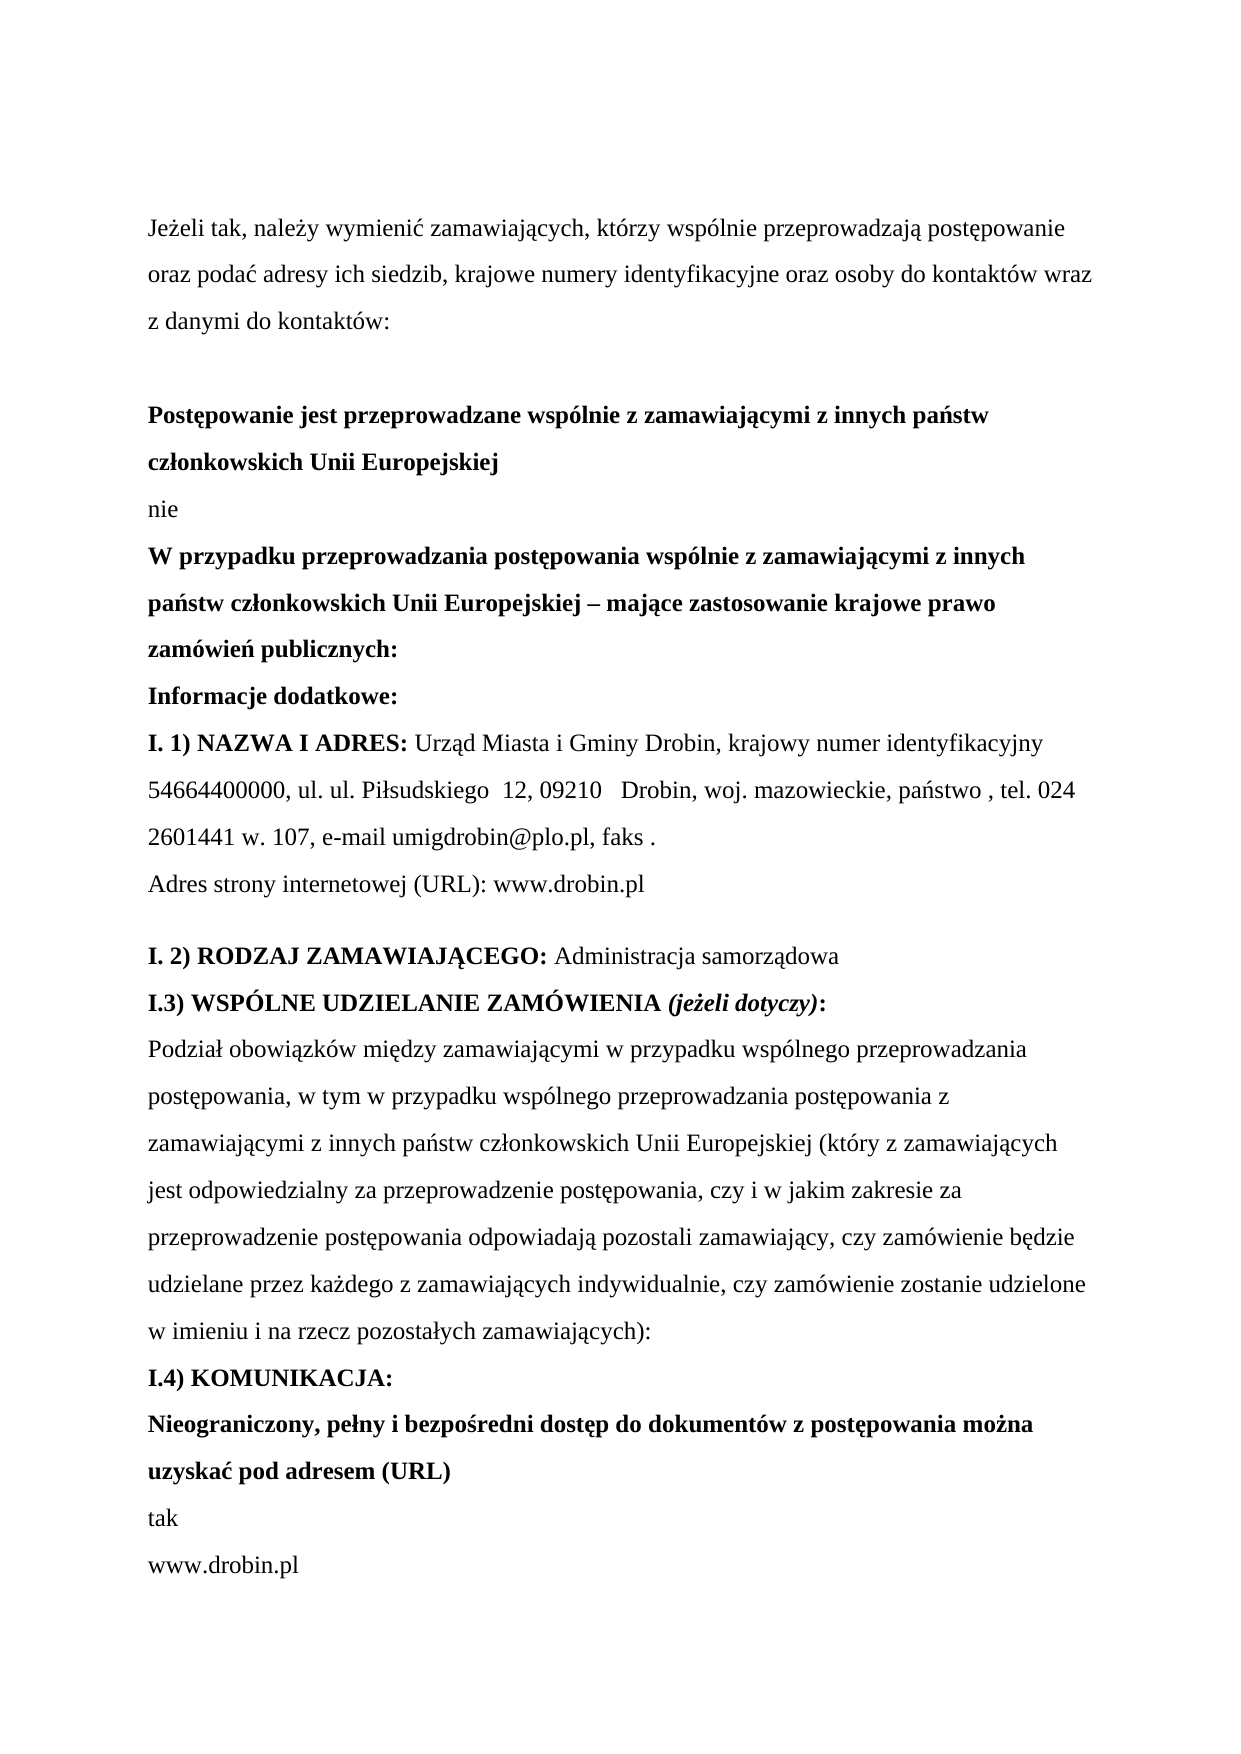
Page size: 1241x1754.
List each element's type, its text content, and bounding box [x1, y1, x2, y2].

text I. 1) NAZWA I ADRES: Urząd Miasta i Gminy Drobin, krajowy numer identyfikacyjny 54664400000, ul. ul. Piłsudskiego 12, 09210 Drobin, woj. mazowieckie, państwo , tel. 024 2601441 w. 107, e-mail umigdrobin@plo.pl, faks . Adres strony internetowej (URL): www.drobin.pl [148, 710, 1093, 898]
text Podział obowiązków między zamawiającymi w przypadku wspólnego przeprowadzania postępowania, w tym w przypadku wspólnego przeprowadzania postępowania z zamawiającymi z innych państw członkowskich Unii Europejskiej (który z zamawiających jest odpowiedzialny za przeprowadzenie postępowania, czy i w jakim zakresie za przeprowadzenie postępowania odpowiadają pozostali zamawiający, czy zamówienie będzie udzielane przez każdego z zamawiających indywidualnie, czy zamówienie zostanie udzielone w imieniu i na rzecz pozostałych zamawiających): [148, 1016, 1093, 1344]
text nie [148, 476, 1093, 523]
text tak www.drobin.pl [148, 1485, 1093, 1579]
text I.3) WSPÓLNE UDZIELANIE ZAMÓWIENIA (jeżeli dotyczy): [148, 969, 1093, 1016]
text I. 2) RODZAJ ZAMAWIAJĄCEGO: Administracja samorządowa [148, 923, 1093, 969]
text W przypadku przeprowadzania postępowania wspólnie z zamawiającymi z innych państw członkowskich Unii Europejskiej – mające zastosowanie krajowe prawo zamówień publicznych: Informacje dodatkowe: [148, 523, 1093, 710]
text I.4) KOMUNIKACJA: Nieograniczony, pełny i bezpośredni dostęp do dokumentów z postępowania można uzyskać pod adresem (URL) [148, 1344, 1093, 1485]
text Jeżeli tak, należy wymienić zamawiających, którzy wspólnie przeprowadzają postępowanie oraz podać adresy ich siedzib, krajowe numery identyfikacyjne oraz osoby do kontaktów wraz z danymi do kontaktów: Postępowanie jest przeprowadzane wspólnie z zamawiającymi z innych państw członkowskich Unii Europejskiej [148, 148, 1093, 476]
